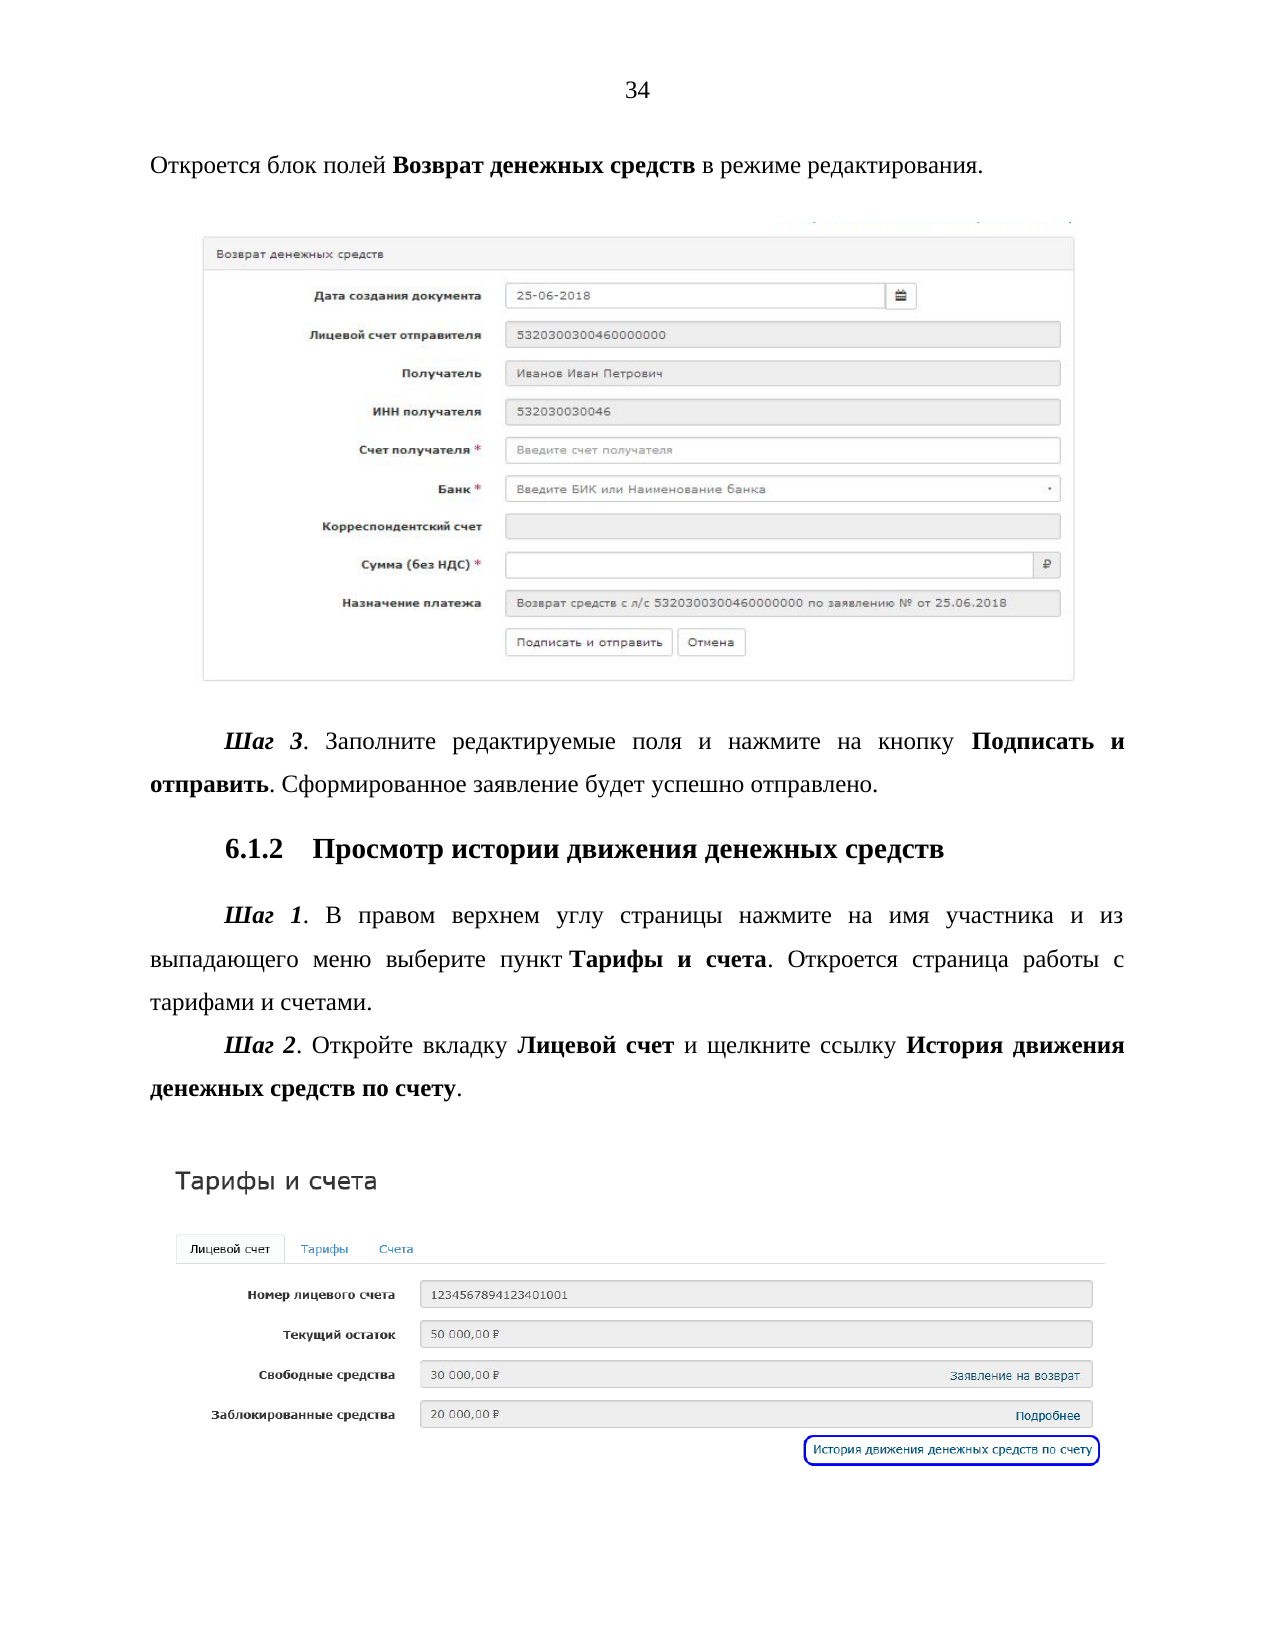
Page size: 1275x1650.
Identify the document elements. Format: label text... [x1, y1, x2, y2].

picture [154, 1145, 1121, 1480]
picture [187, 222, 1088, 698]
subtitle Просмотр истории движения денежных средств [225, 831, 1125, 865]
text Шаг 2. Откройте вкладку Лицевой счет и щелкните ссылку История движения денежных средств по счету. [150, 1030, 1125, 1102]
text Шаг 3. Заполните редактируемые поля и нажмите на кнопку Подписать и отправить. Сформированное заявление будет успешно отправлено. [150, 726, 1125, 798]
text Шаг 1. В правом верхнем углу страницы нажмите на имя участника и из выпадающего меню выберите пункт Тарифы и счета. Откроется страница работы с тарифами и счетами. [150, 901, 1125, 1016]
text Откроется блок полей Возврат денежных средств в режиме редактирования. [150, 150, 1125, 179]
